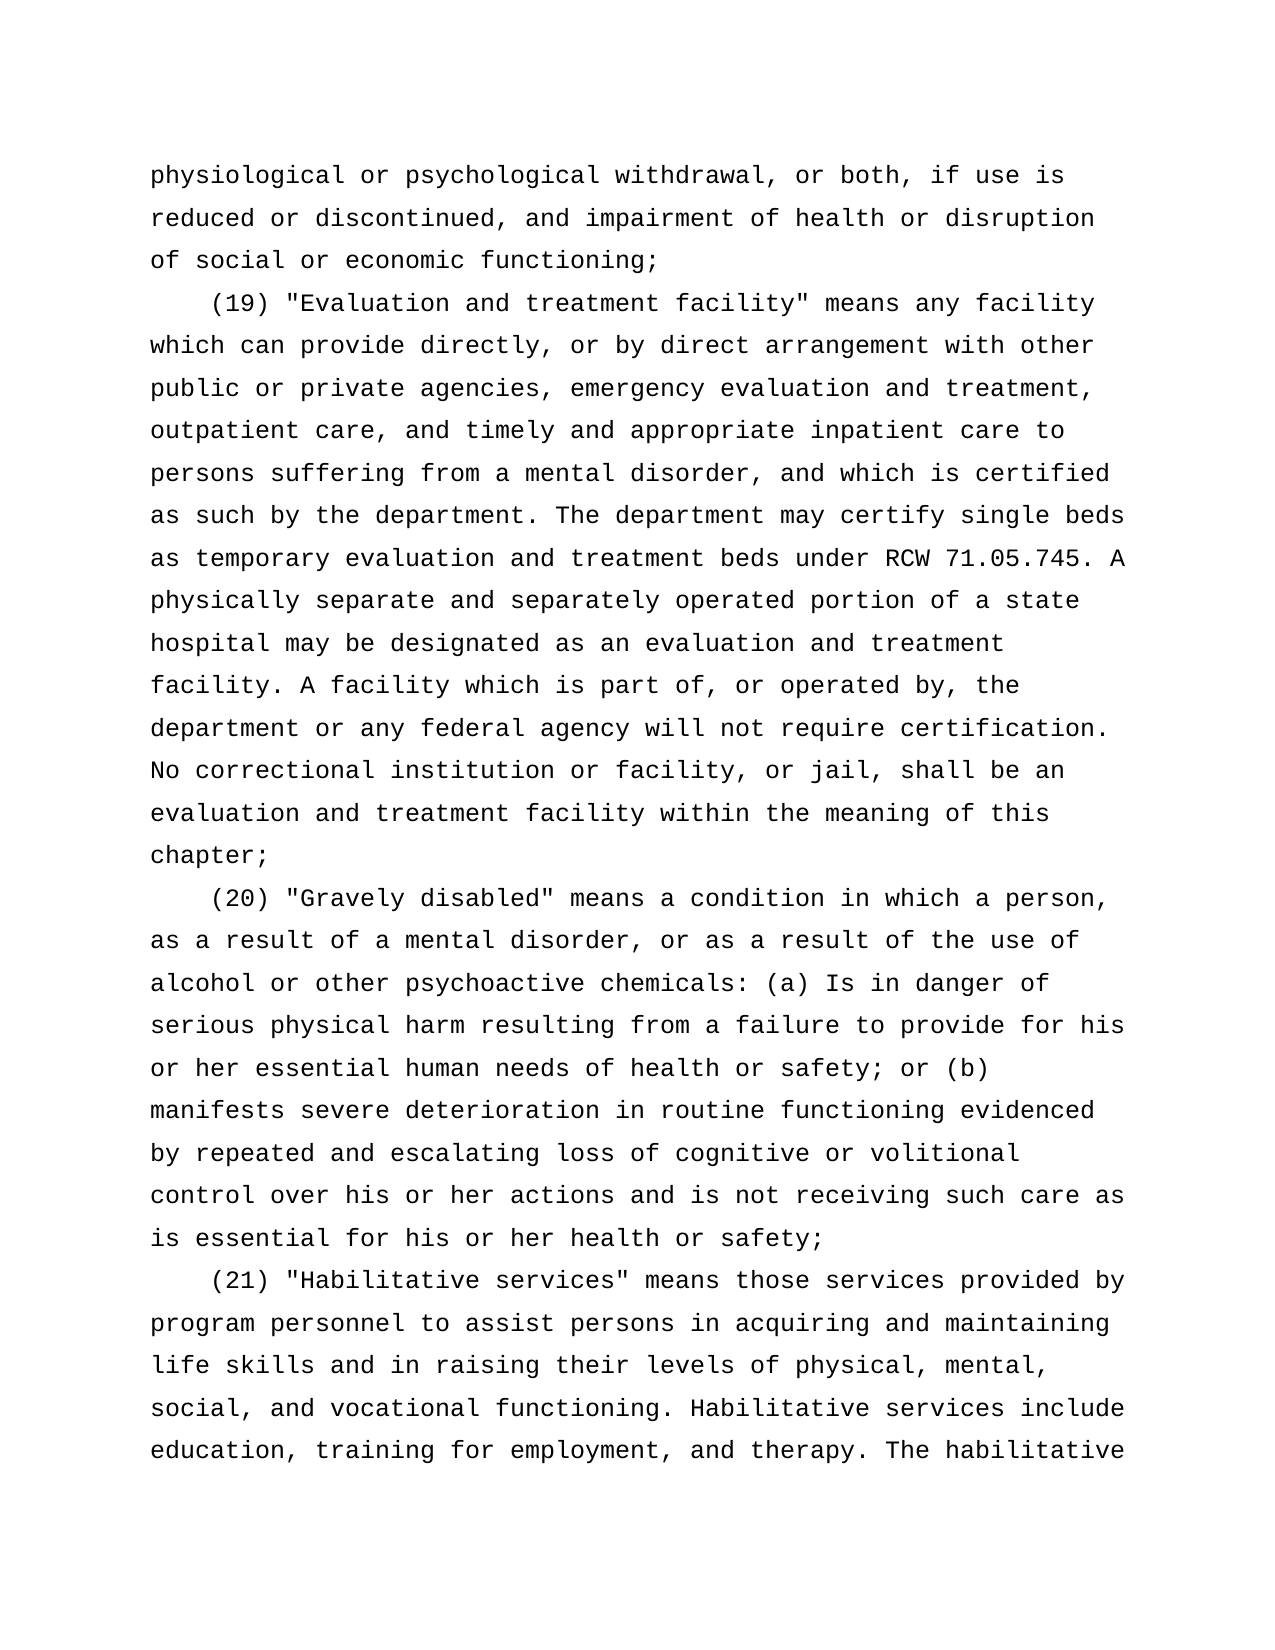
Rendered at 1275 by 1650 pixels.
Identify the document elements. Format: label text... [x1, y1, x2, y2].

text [150, 1255, 1125, 1467]
text (20) "Gravely disabled" means a condition in which a person, as a result of a mental disorder, or as a result of the use of alcohol or other psychoactive chemicals: (a) Is in danger of serious physical harm resulting from a failure to provide for his or her essential human needs of health or safety; or (b) manifests severe deterioration in routine functioning evidenced by repeated and escalating loss of cognitive or volitional control over his or her actions and is not receiving such care as is essential for his or her health or safety; [150, 872, 1125, 1255]
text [150, 150, 1125, 277]
text (19) "Evaluation and treatment facility" means any facility which can provide directly, or by direct arrangement with other public or private agencies, emergency evaluation and treatment, outpatient care, and timely and appropriate inpatient care to persons suffering from a mental disorder, and which is certified as such by the department. The department may certify single beds as temporary evaluation and treatment beds under RCW 71.05.745. A physically separate and separately operated portion of a state hospital may be designated as an evaluation and treatment facility. A facility which is part of, or operated by, the department or any federal agency will not require certification. No correctional institution or facility, or jail, shall be an evaluation and treatment facility within the meaning of this chapter; [150, 277, 1125, 872]
